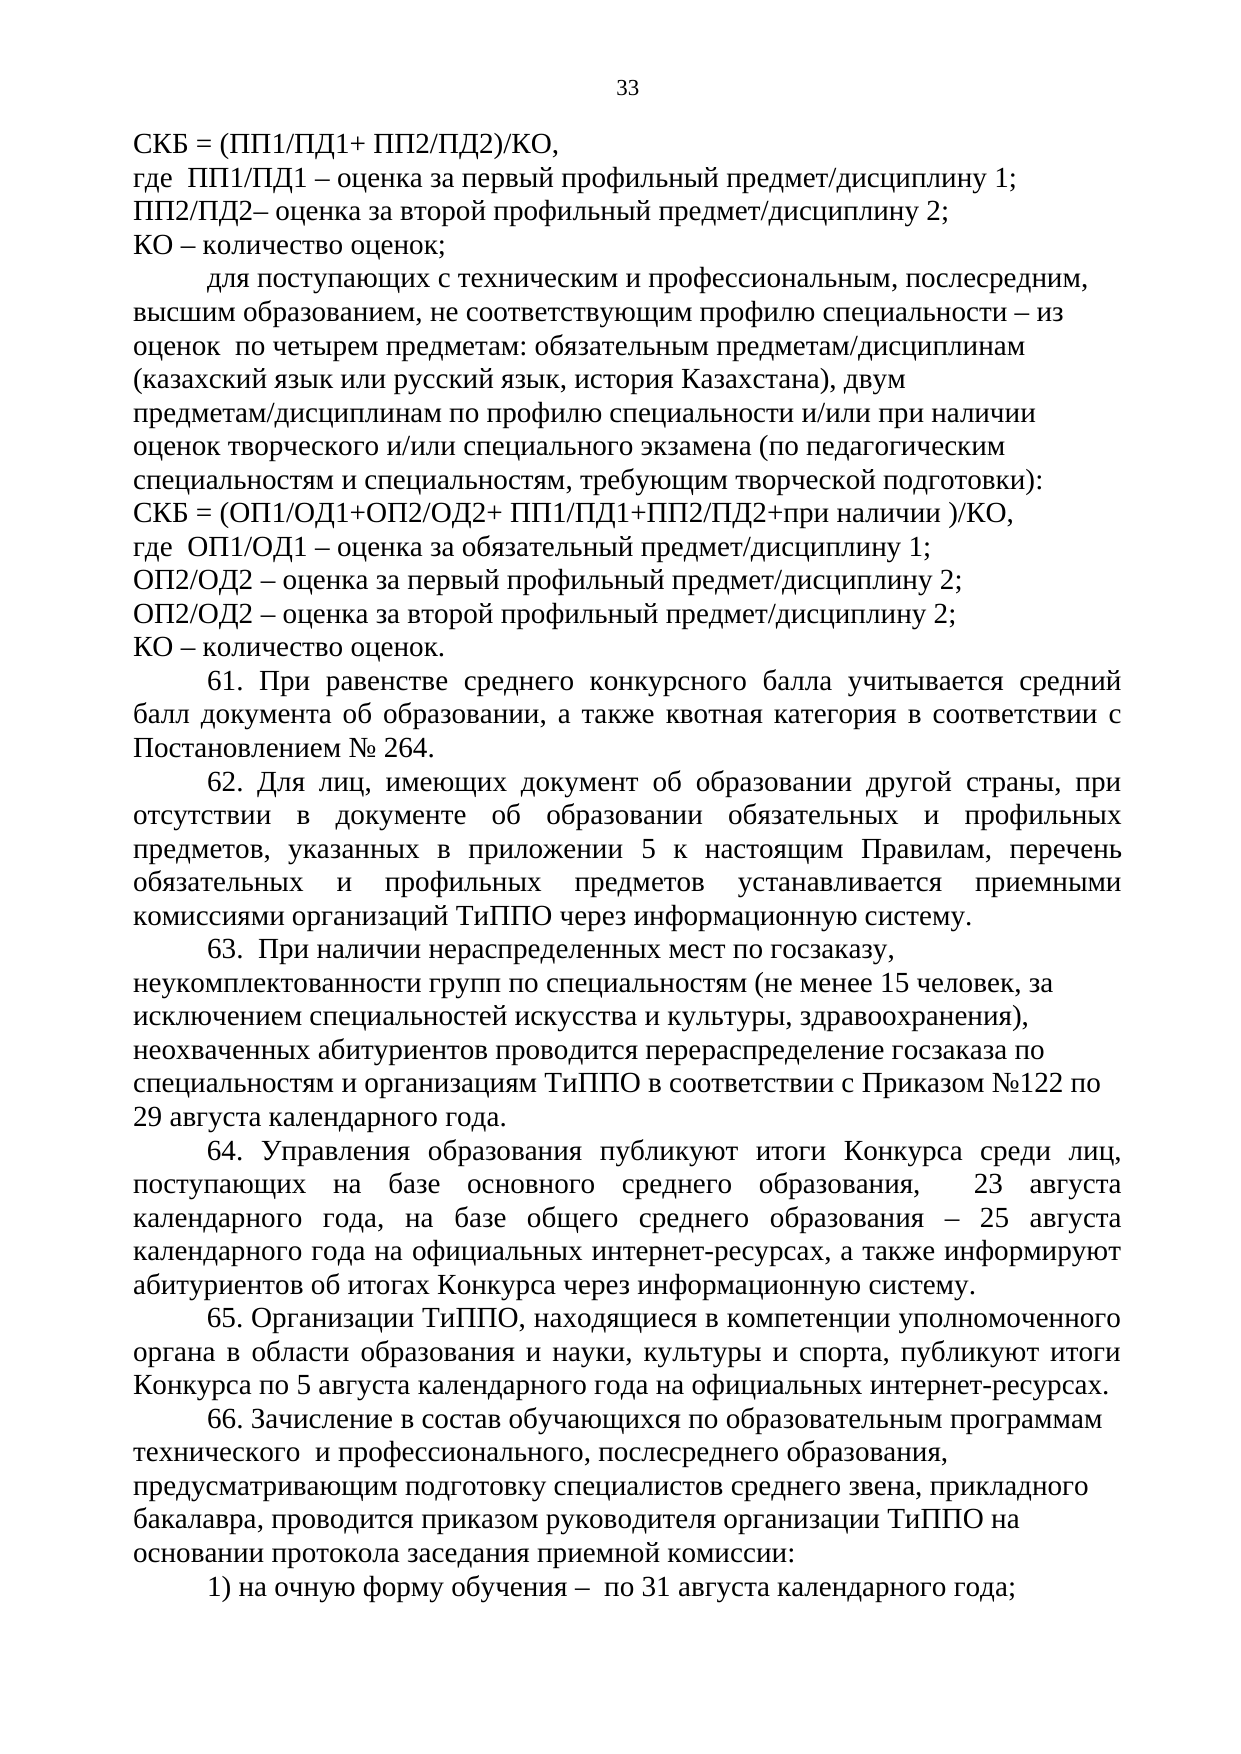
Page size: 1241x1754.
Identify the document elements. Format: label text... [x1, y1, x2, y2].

text КО – количество оценок. [133, 629, 1122, 663]
text 66. Зачисление в состав обучающихся по образовательным программам технического и профессионального, послесреднего образования, предусматривающим подготовку специалистов среднего звена, прикладного бакалавра, проводится приказом руководителя организации ТиППО на основании протокола заседания приемной комиссии: [133, 1401, 1122, 1569]
text 65. Организации ТиППО, находящиеся в компетенции уполномоченного органа в области образования и науки, культуры и спорта, публикуют итоги Конкурса по 5 августа календарного года на официальных интернет-ресурсах. [133, 1300, 1122, 1401]
text ПП2/ПД2– оценка за второй профильный предмет/дисциплину 2; [133, 193, 1122, 227]
text где ОП1/ОД1 – оценка за обязательный предмет/дисциплину 1; [133, 529, 1122, 562]
text 63. При наличии нераспределенных мест по госзаказу, неукомплектованности групп по специальностям (не менее 15 человек, за исключением специальностей искусства и культуры, здравоохранения), неохваченных абитуриентов проводится перераспределение госзаказа по специальностям и организациям ТиППО в соответствии с Приказом №122 по 29 августа календарного года. [133, 931, 1122, 1133]
text СКБ = (ПП1/ПД1+ ПП2/ПД2)/КО, [133, 126, 1122, 160]
text 64. Управления образования публикуют итоги Конкурса среди лиц, поступающих на базе основного среднего образования, 23 августа календарного года, на базе общего среднего образования – 25 августа календарного года на официальных интернет-ресурсах, а также информируют абитуриентов об итогах Конкурса через информационную систему. [133, 1133, 1122, 1300]
text 61. При равенстве среднего конкурсного балла учитывается средний балл документа об образовании, а также квотная категория в соответствии с Постановлением № 264. [133, 663, 1122, 764]
text ОП2/ОД2 – оценка за первый профильный предмет/дисциплину 2; [133, 562, 1122, 596]
text где ПП1/ПД1 – оценка за первый профильный предмет/дисциплину 1; [133, 160, 1122, 193]
text КО – количество оценок; [133, 227, 1122, 261]
text СКБ = (ОП1/ОД1+ОП2/ОД2+ ПП1/ПД1+ПП2/ПД2+при наличии )/КО, [133, 495, 1122, 529]
text ОП2/ОД2 – оценка за второй профильный предмет/дисциплину 2; [133, 596, 1122, 629]
text 62. Для лиц, имеющих документ об образовании другой страны, при отсутствии в документе об образовании обязательных и профильных предметов, указанных в приложении 5 к настоящим Правилам, перечень обязательных и профильных предметов устанавливается приемными комиссиями организаций ТиППО через информационную систему. [133, 764, 1122, 931]
text для поступающих с техническим и профессиональным, послесредним, высшим образованием, не соответствующим профилю специальности – из оценок по четырем предметам: обязательным предметам/дисциплинам (казахский язык или русский язык, история Казахстана), двум предметам/дисциплинам по профилю специальности и/или при наличии оценок творческого и/или специального экзамена (по педагогическим специальностям и специальностям, требующим творческой подготовки): [133, 261, 1122, 495]
text 1) на очную форму обучения – по 31 августа календарного года; [133, 1569, 1122, 1602]
